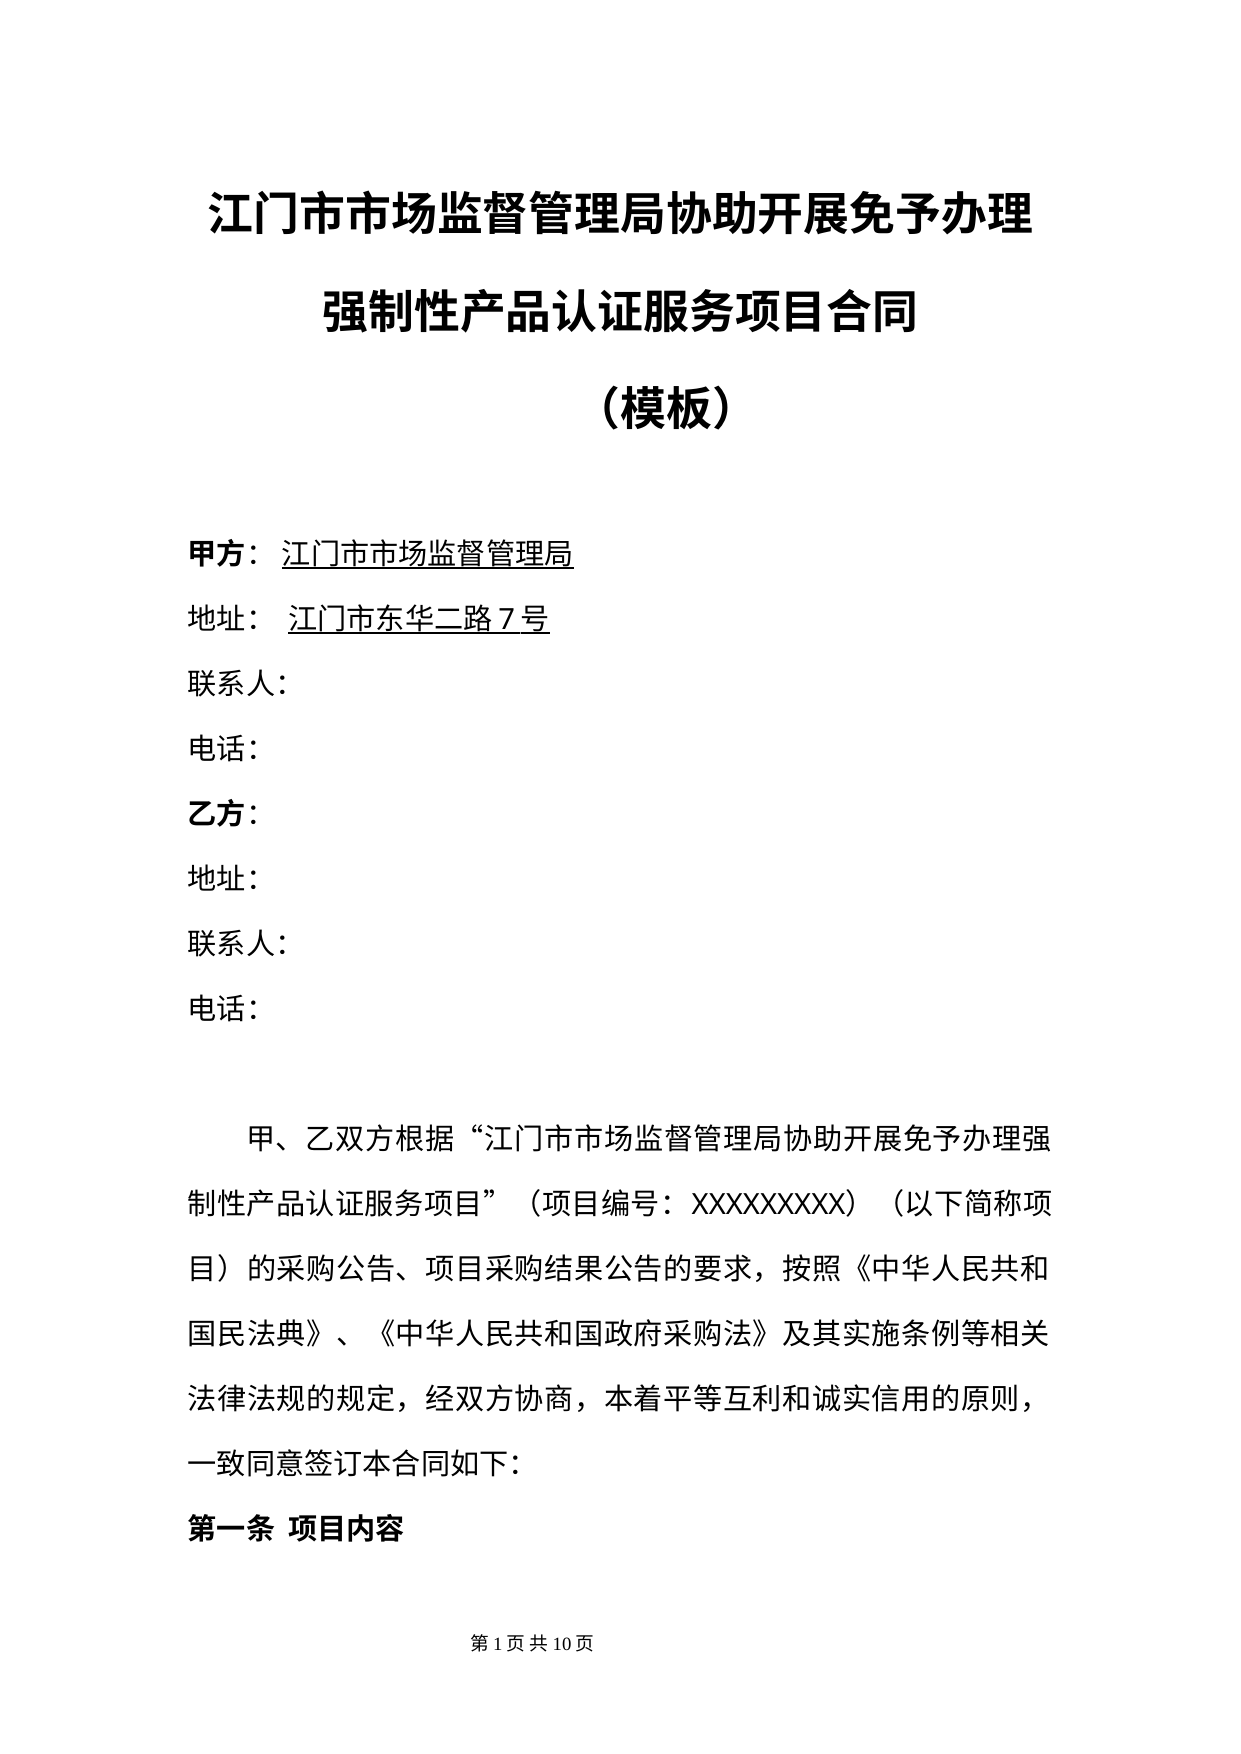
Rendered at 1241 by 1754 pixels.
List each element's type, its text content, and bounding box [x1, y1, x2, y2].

text 第一条 项目内容 [187, 1494, 1053, 1559]
text 电话： [187, 714, 1053, 779]
text 地址： 江门市东华二路7号 [187, 584, 1053, 649]
text （模板） [187, 357, 1053, 454]
text 乙方： [187, 779, 1053, 844]
text 电话： [187, 974, 1053, 1039]
text 江门市市场监督管理局协助开展免予办理强制性产品认证服务项目合同 [187, 162, 1053, 357]
text 联系人： [187, 909, 1053, 974]
text 甲、乙双方根据“江门市市场监督管理局协助开展免予办理强制性产品认证服务项目”（项目编号：XXXXXXXXX）（以下简称项目）的采购公告、项目采购结果公告的要求，按照《中华人民共和国民法典》、《中华人民共和国政府采购法》及其实施条例等相关法律法规的规定，经双方协商，本着平等互利和诚实信用的原则，一致同意签订本合同如下： [187, 1104, 1053, 1494]
text 地址： [187, 844, 1053, 909]
text 联系人： [187, 649, 1053, 714]
text 甲方： 江门市市场监督管理局 [187, 519, 1053, 584]
